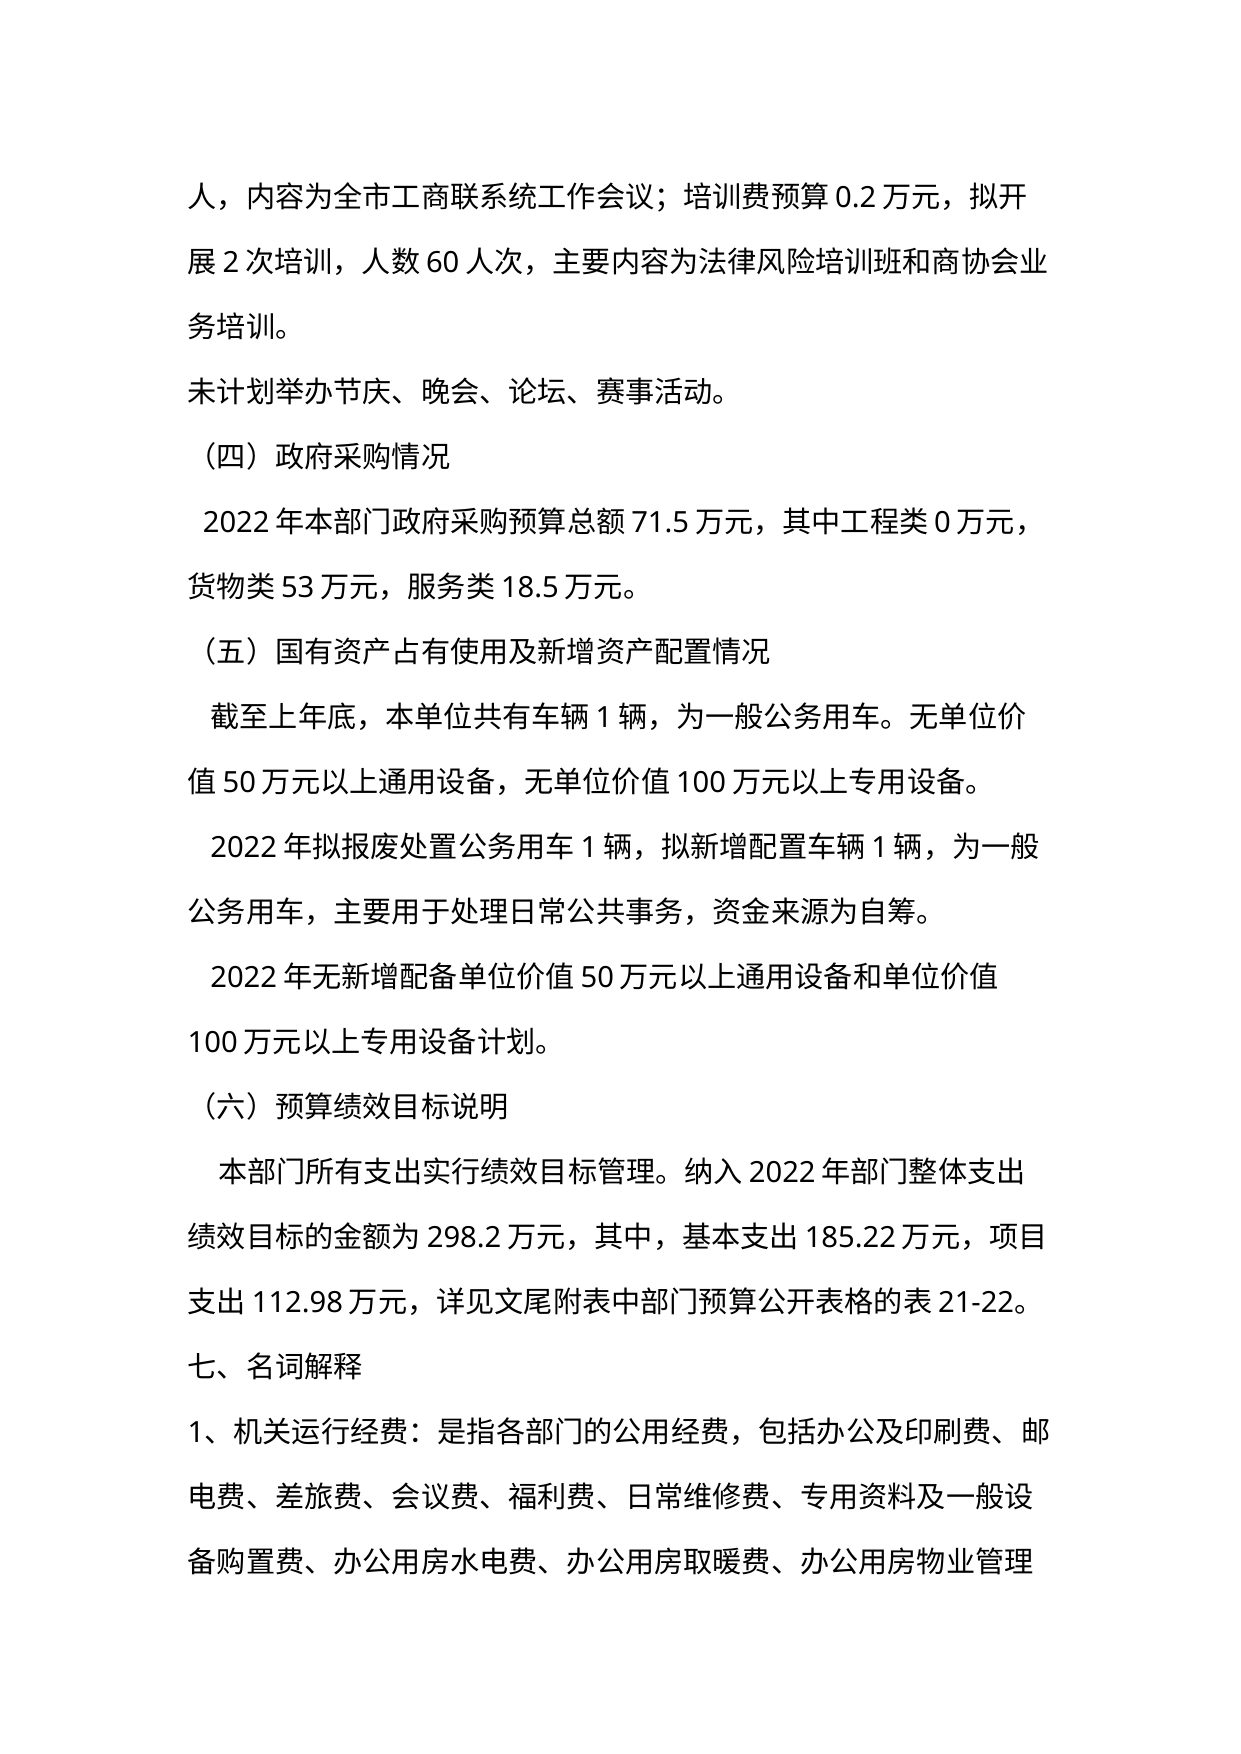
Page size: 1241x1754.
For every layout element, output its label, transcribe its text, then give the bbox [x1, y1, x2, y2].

table_cell 2022年本部门政府采购预算总额71.5万元，其中工程类0万元，货物类53万元，服务类18.5万元。 [176, 487, 1064, 617]
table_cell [176, 1397, 1064, 1592]
table_cell （六）预算绩效目标说明 [176, 1072, 1064, 1137]
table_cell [176, 162, 1064, 422]
table_cell 截至上年底，本单位共有车辆1辆，为一般公务用车。无单位价值50万元以上通用设备，无单位价值100万元以上专用设备。 2022年拟报废处置公务用车1辆，拟新增配置车辆1辆，为一般公务用车，主要用于处理日常公共事务，资金来源为自筹。 2022年无新增配备单位价值50万元以上通用设备和单位价值100万元以上专用设备计划。 [176, 682, 1064, 1072]
table_cell 七、名词解释 [176, 1332, 1064, 1397]
table_cell 本部门所有支出实行绩效目标管理。纳入2022年部门整体支出绩效目标的金额为298.2万元，其中，基本支出185.22万元，项目支出112.98万元，详见文尾附表中部门预算公开表格的表21-22。 [176, 1137, 1064, 1332]
table_cell （五）国有资产占有使用及新增资产配置情况 [176, 617, 1064, 682]
table_cell （四）政府采购情况 [176, 422, 1064, 487]
